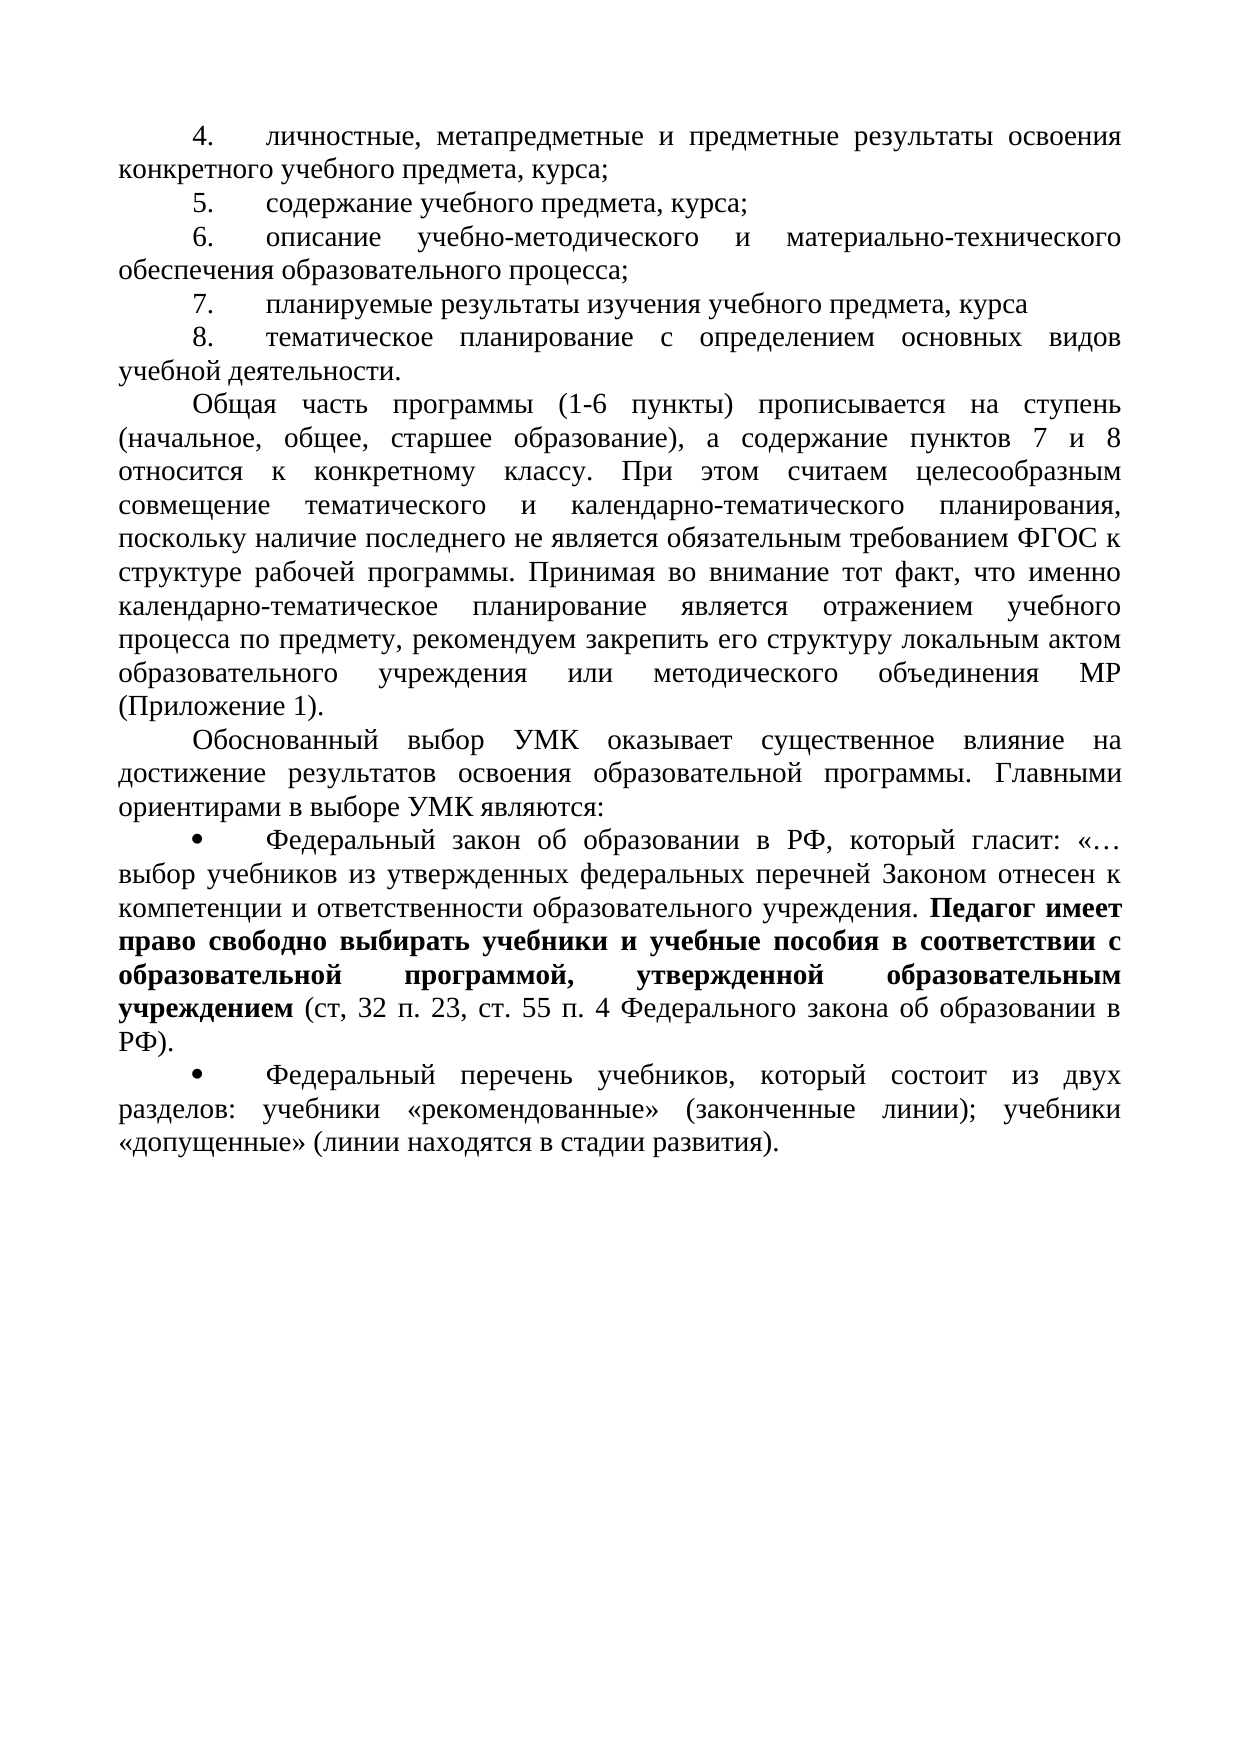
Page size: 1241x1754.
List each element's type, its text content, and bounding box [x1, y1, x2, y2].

text Обоснованный выбор УМК оказывает существенное влияние на достижение результатов освоения образовательной программы. Главными ориентирами в выборе УМК являются: [118, 722, 1122, 822]
list личностные, метапредметные и предметные результаты освоения конкретного учебного предмета, курса; [118, 118, 1122, 185]
list Федеральный закон об образовании в РФ, который гласит: «… выбор учебников из утвержденных федеральных перечней Законом отнесен к компетенции и ответственности образовательного учреждения. Педагог имеет право свободно выбирать учебники и учебные пособия в соответствии с образовательной программой, утвержденной образовательным учреждением (cт, 32 п. 23, ст. 55 п. 4 Федерального закона об образовании в РФ). [118, 822, 1122, 1057]
list Федеральный перечень учебников, который состоит из двух разделов: учебники «рекомендованные» (законченные линии); учебники «допущенные» (линии находятся в стадии развития). [118, 1057, 1122, 1158]
list тематическое планирование с определением основных видов учебной деятельности. [118, 319, 1122, 386]
list содержание учебного предмета, курса; [118, 185, 1122, 219]
list описание учебно-методического и материально-технического обеспечения образовательного процесса; [118, 219, 1122, 286]
text Общая часть программы (1-6 пункты) прописывается на ступень (начальное, общее, старшее образование), а содержание пунктов 7 и 8 относится к конкретному классу. При этом считаем целесообразным совмещение тематического и календарно-тематического планирования, поскольку наличие последнего не является обязательным требованием ФГОС к структуре рабочей программы. Принимая во внимание тот факт, что именно календарно-тематическое планирование является отражением учебного процесса по предмету, рекомендуем закрепить его структуру локальным актом образовательного учреждения или методического объединения МР (Приложение 1). [118, 386, 1122, 722]
list планируемые результаты изучения учебного предмета, курса [118, 286, 1122, 319]
